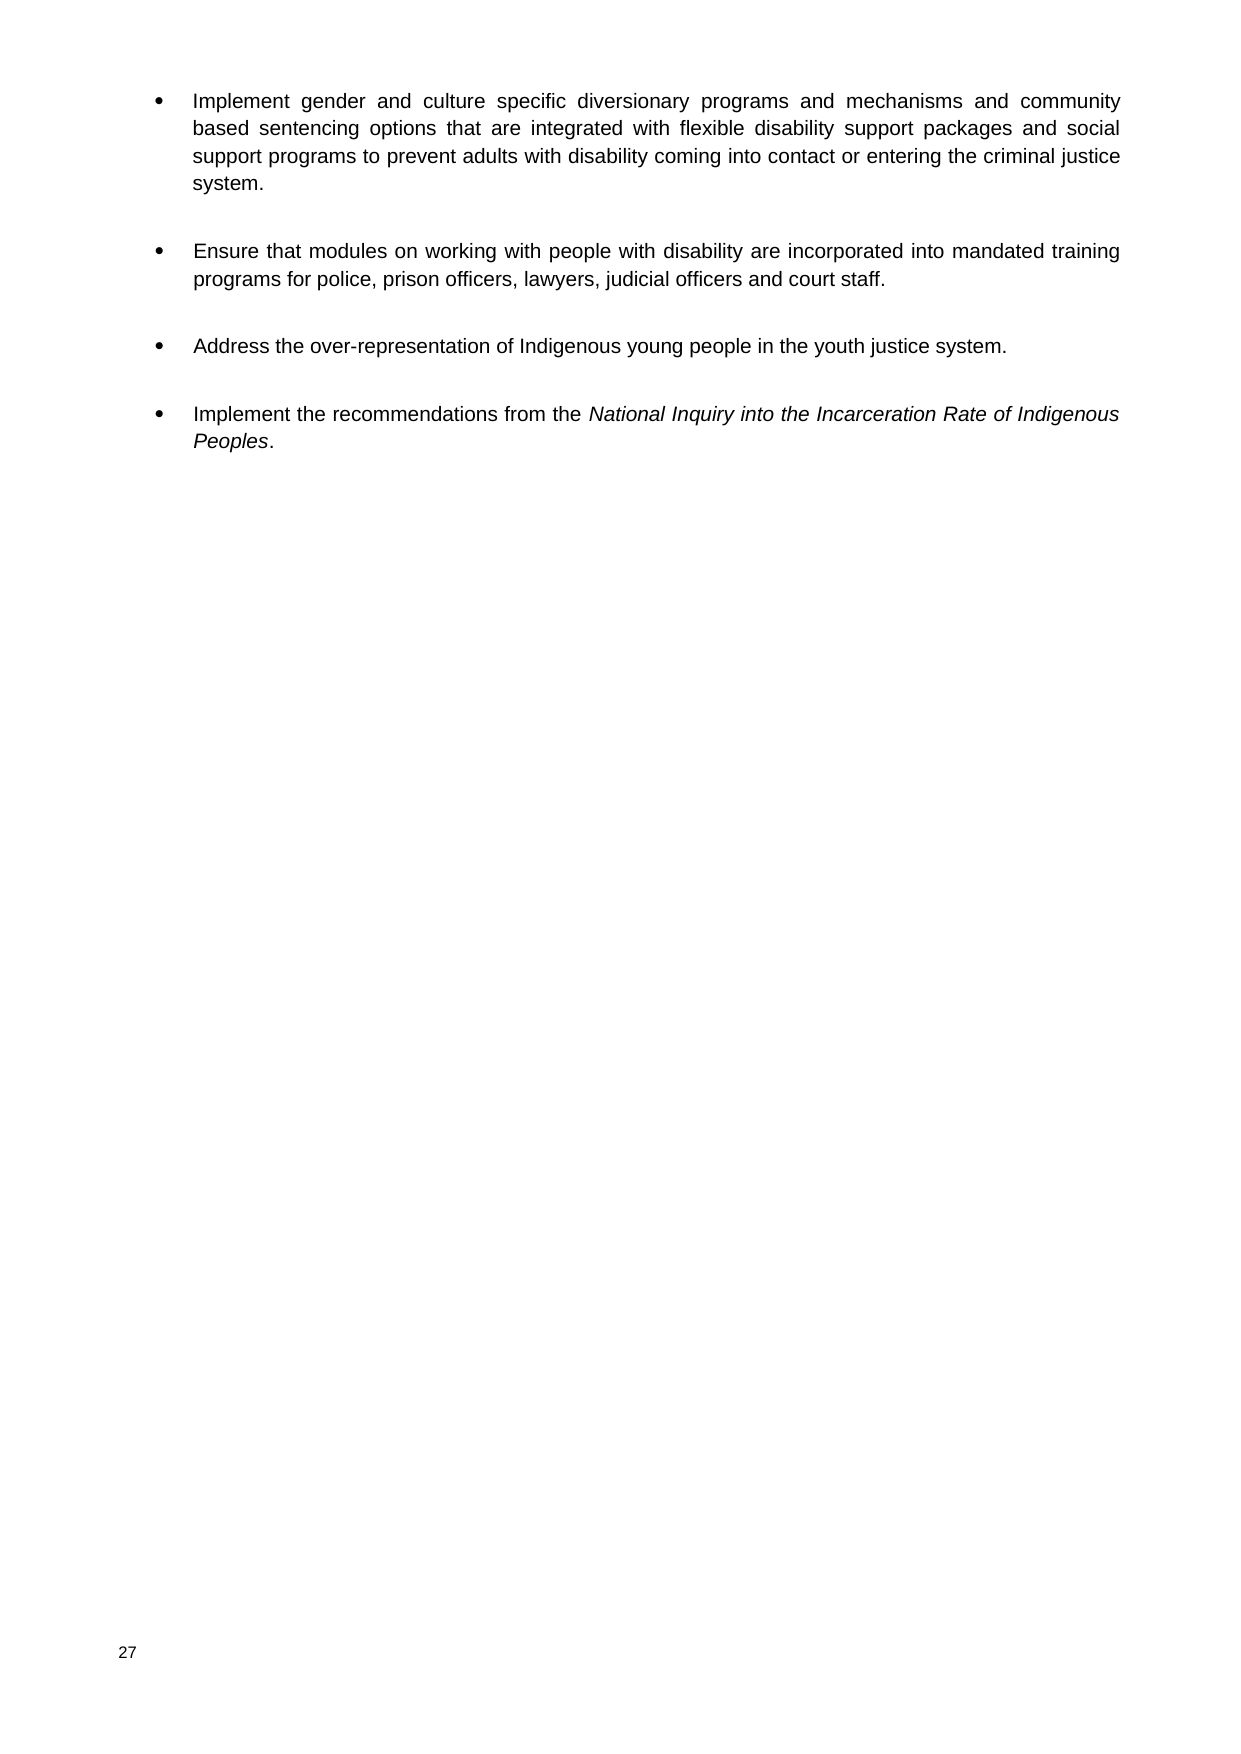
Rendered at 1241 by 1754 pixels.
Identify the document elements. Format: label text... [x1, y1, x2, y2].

list Implement the recommendations from the National Inquiry into the Incarceration Rate of Indigenous Peoples. [156, 401, 1122, 453]
list Address the over-representation of Indigenous young people in the youth justice system. [156, 334, 1122, 358]
list Implement gender and culture specific diversionary programs and mechanisms and community based sentencing options that are integrated with flexible disability support packages and social support programs to prevent adults with disability coming into contact or entering the criminal justice system. [155, 89, 1122, 195]
list Ensure that modules on working with people with disability are incorporated into mandated training programs for police, prison officers, lawyers, judicial officers and court staff. [156, 239, 1122, 290]
